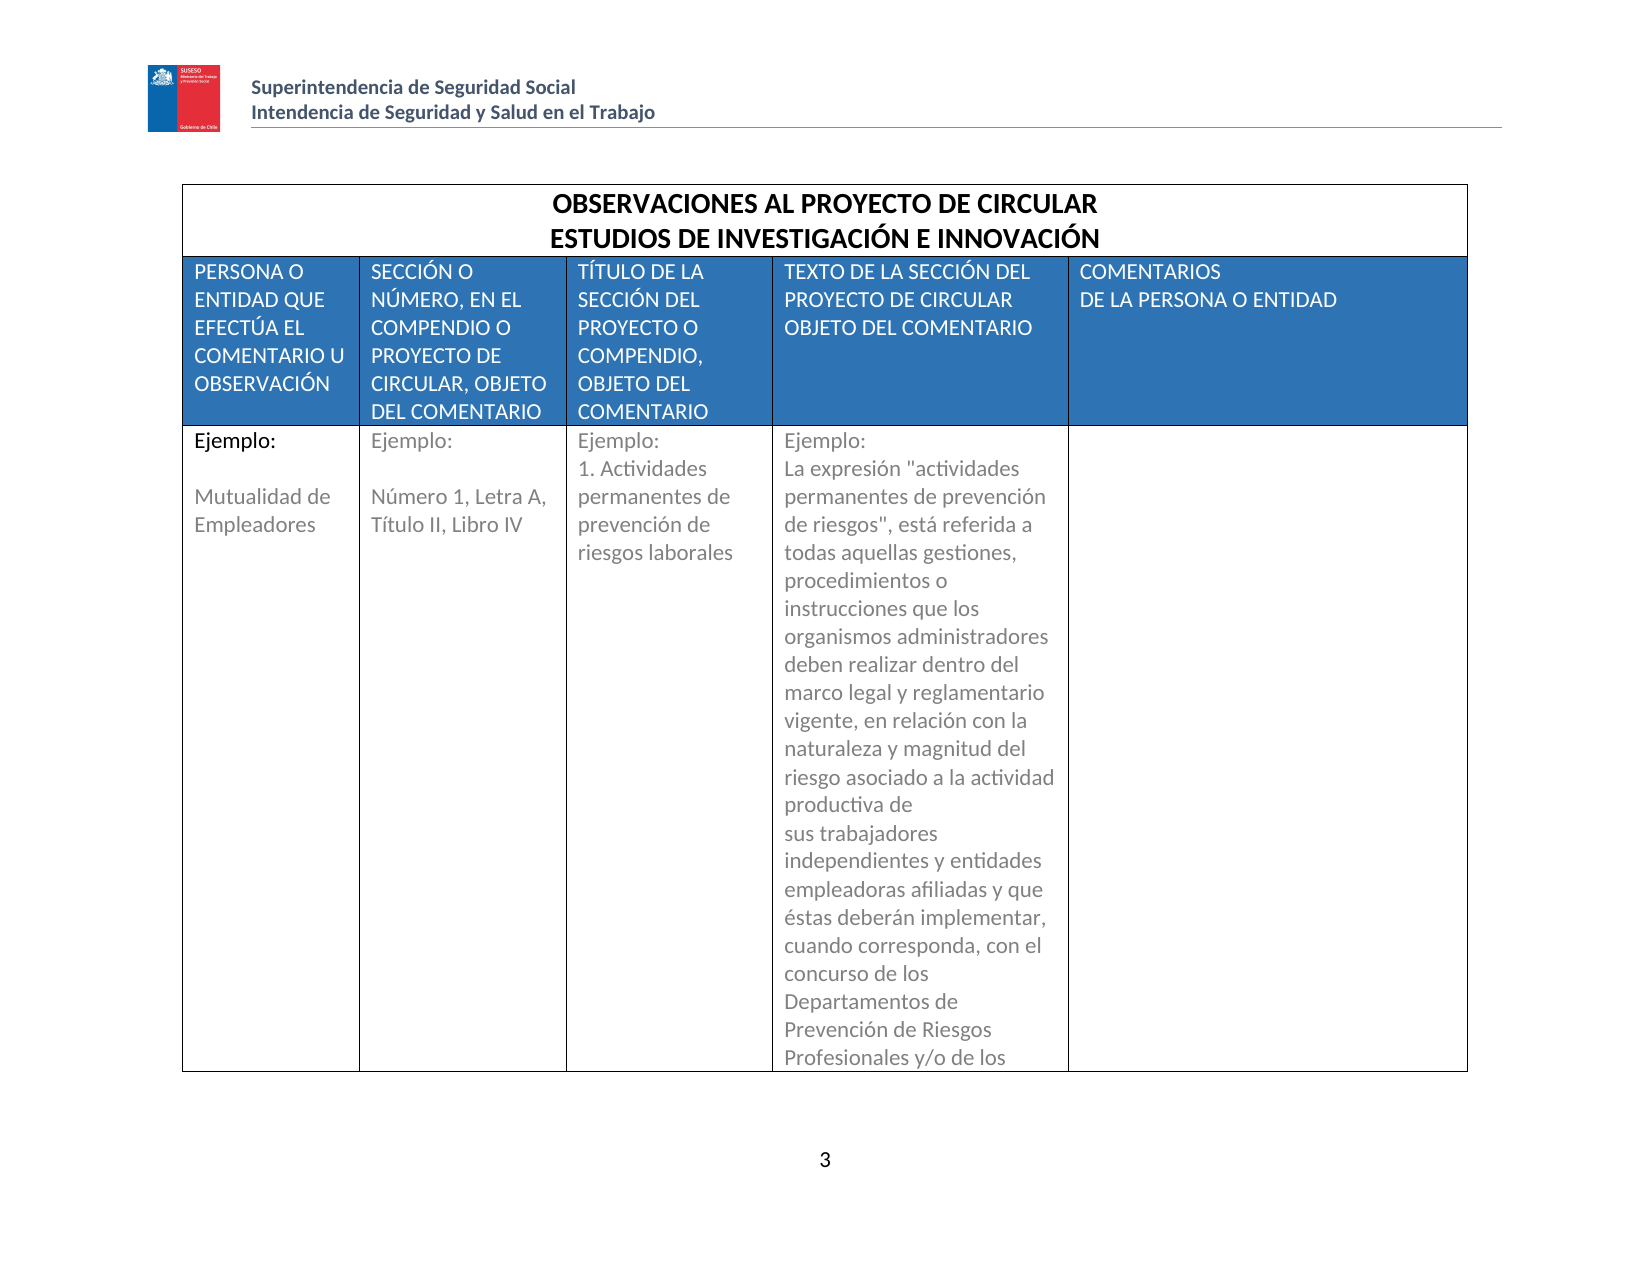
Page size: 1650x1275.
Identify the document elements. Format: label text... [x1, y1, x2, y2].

table_cell Ejemplo: 1. Actividades permanentes de prevención de riesgos laborales [567, 426, 772, 1071]
table_cell SECCIÓN O NÚMERO, EN EL COMPENDIO O PROYECTO DE CIRCULAR, OBJETO DEL COMENTARIO [360, 257, 566, 425]
table_cell TEXTO DE LA SECCIÓN DEL PROYECTO DE CIRCULAR OBJETO DEL COMENTARIO [773, 257, 1068, 425]
table_cell COMENTARIOS DE LA PERSONA O ENTIDAD [1069, 257, 1467, 425]
table_header OBSERVACIONES AL PROYECTO DE CIRCULAR ESTUDIOS DE INVESTIGACIÓN E INNOVACIÓN [183, 185, 1467, 256]
table_cell [1069, 426, 1467, 1071]
table_cell TÍTULO DE LA SECCIÓN DEL PROYECTO O COMPENDIO, OBJETO DEL COMENTARIO [567, 257, 772, 425]
table_cell Ejemplo: Número 1, Letra A, Título II, Libro IV [360, 426, 566, 1071]
table_cell Ejemplo: Mutualidad de Empleadores [183, 426, 359, 1071]
table_cell PERSONA O ENTIDAD QUE EFECTÚA EL COMENTARIO U OBSERVACIÓN [183, 257, 359, 425]
picture [147, 65, 221, 132]
